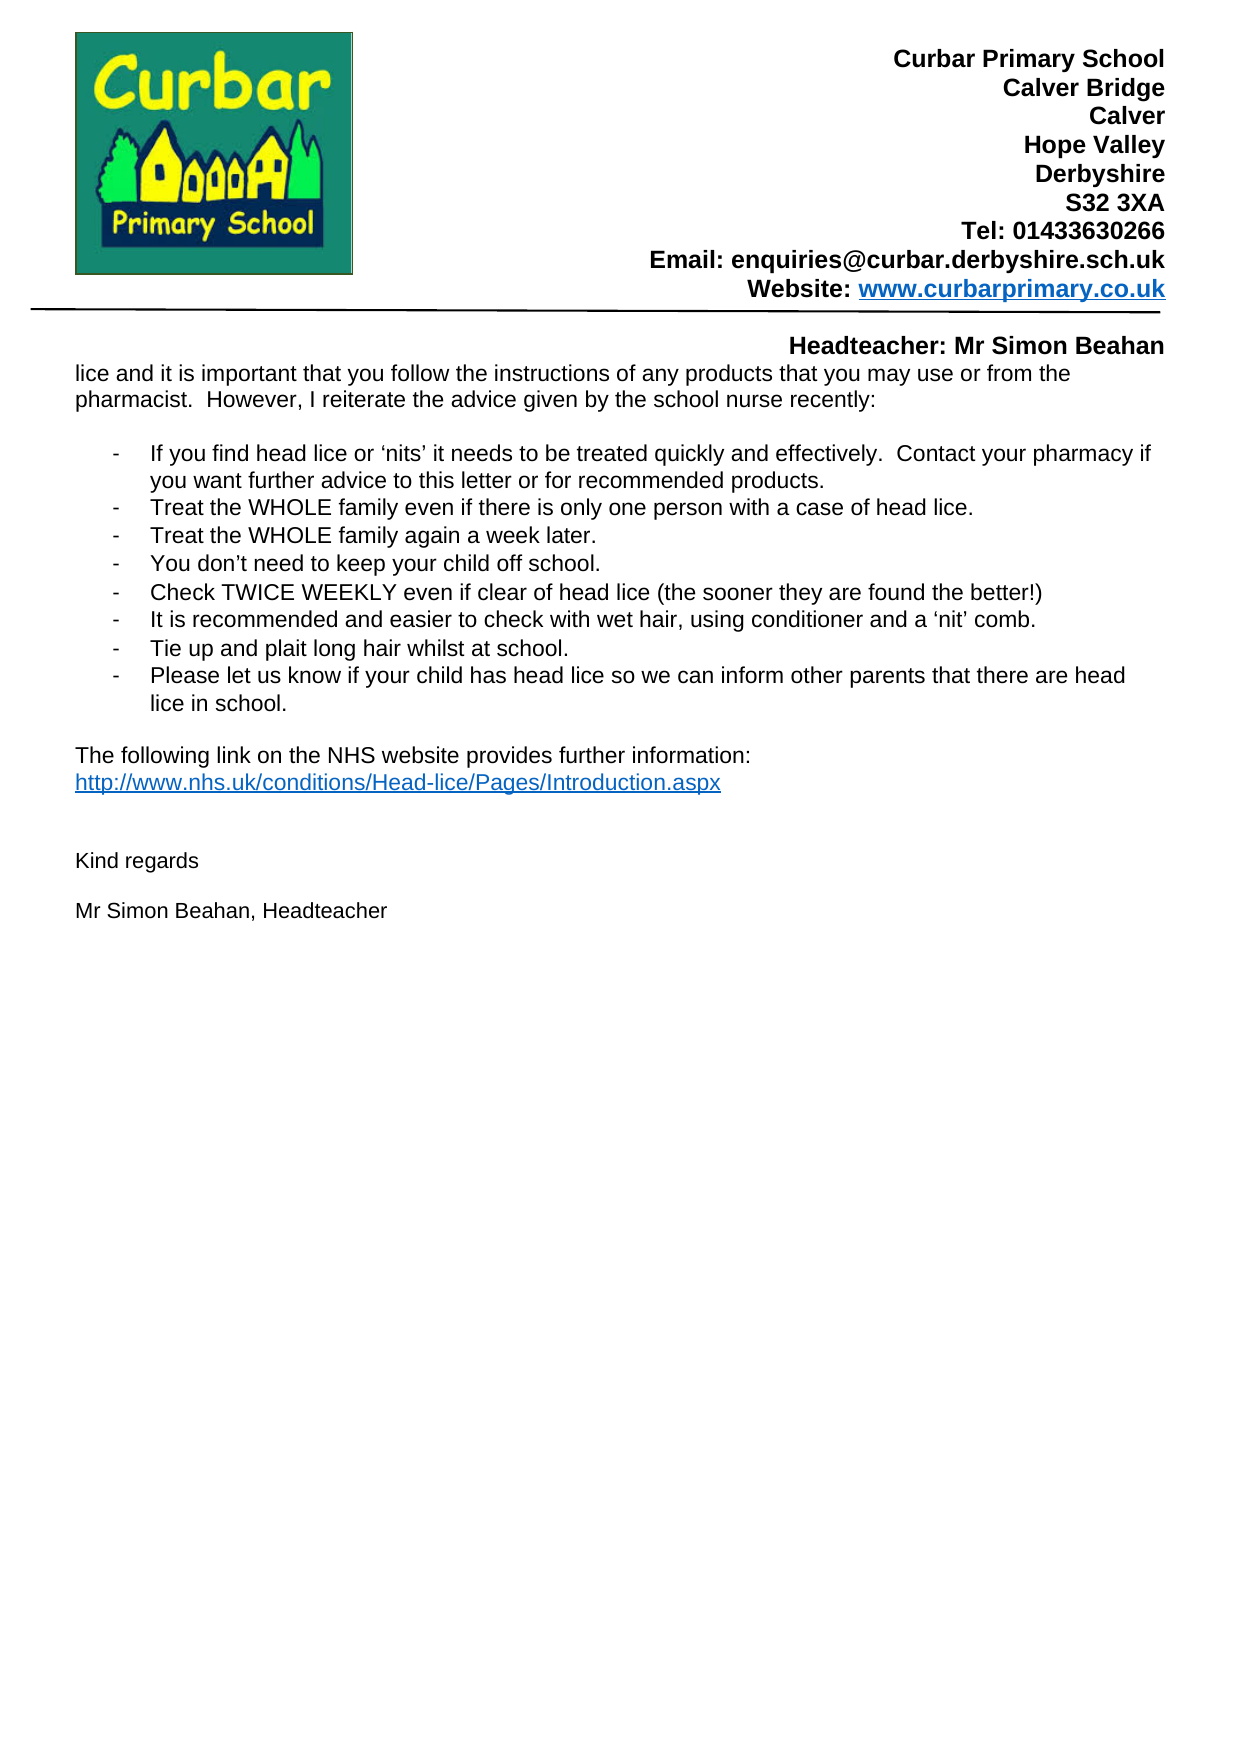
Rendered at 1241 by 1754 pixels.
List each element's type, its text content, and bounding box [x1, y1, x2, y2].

text http://www.nhs.uk/conditions/Head-lice/Pages/Introduction.aspx [75, 769, 1165, 795]
text Mr Simon Beahan, Headteacher [75, 898, 1165, 923]
list Check TWICE WEEKLY even if clear of head lice (the sooner they are found the better!) [112, 578, 1165, 606]
list Treat the WHOLE family again a week later. [112, 522, 1165, 549]
text The following link on the NHS website provides further information: [75, 742, 1165, 769]
list Tie up and plait long hair whilst at school. [112, 634, 1165, 662]
list It is recommended and easier to check with wet hair, using conditioner and a ‘nit’ comb. [112, 606, 1165, 634]
picture [77, 33, 352, 273]
text Kind regards [75, 848, 1165, 873]
list Please let us know if your child has head lice so we can inform other parents that there are head lice in school. [112, 662, 1165, 716]
list Treat the WHOLE family even if there is only one person with a case of head lice. [112, 493, 1165, 522]
list If you find head lice or ‘nits’ it needs to be treated quickly and effectively. Contact your pharmacy if you want further advice to this letter or for recommended products. [112, 439, 1165, 493]
list You don’t need to keep your child off school. [112, 549, 1165, 578]
